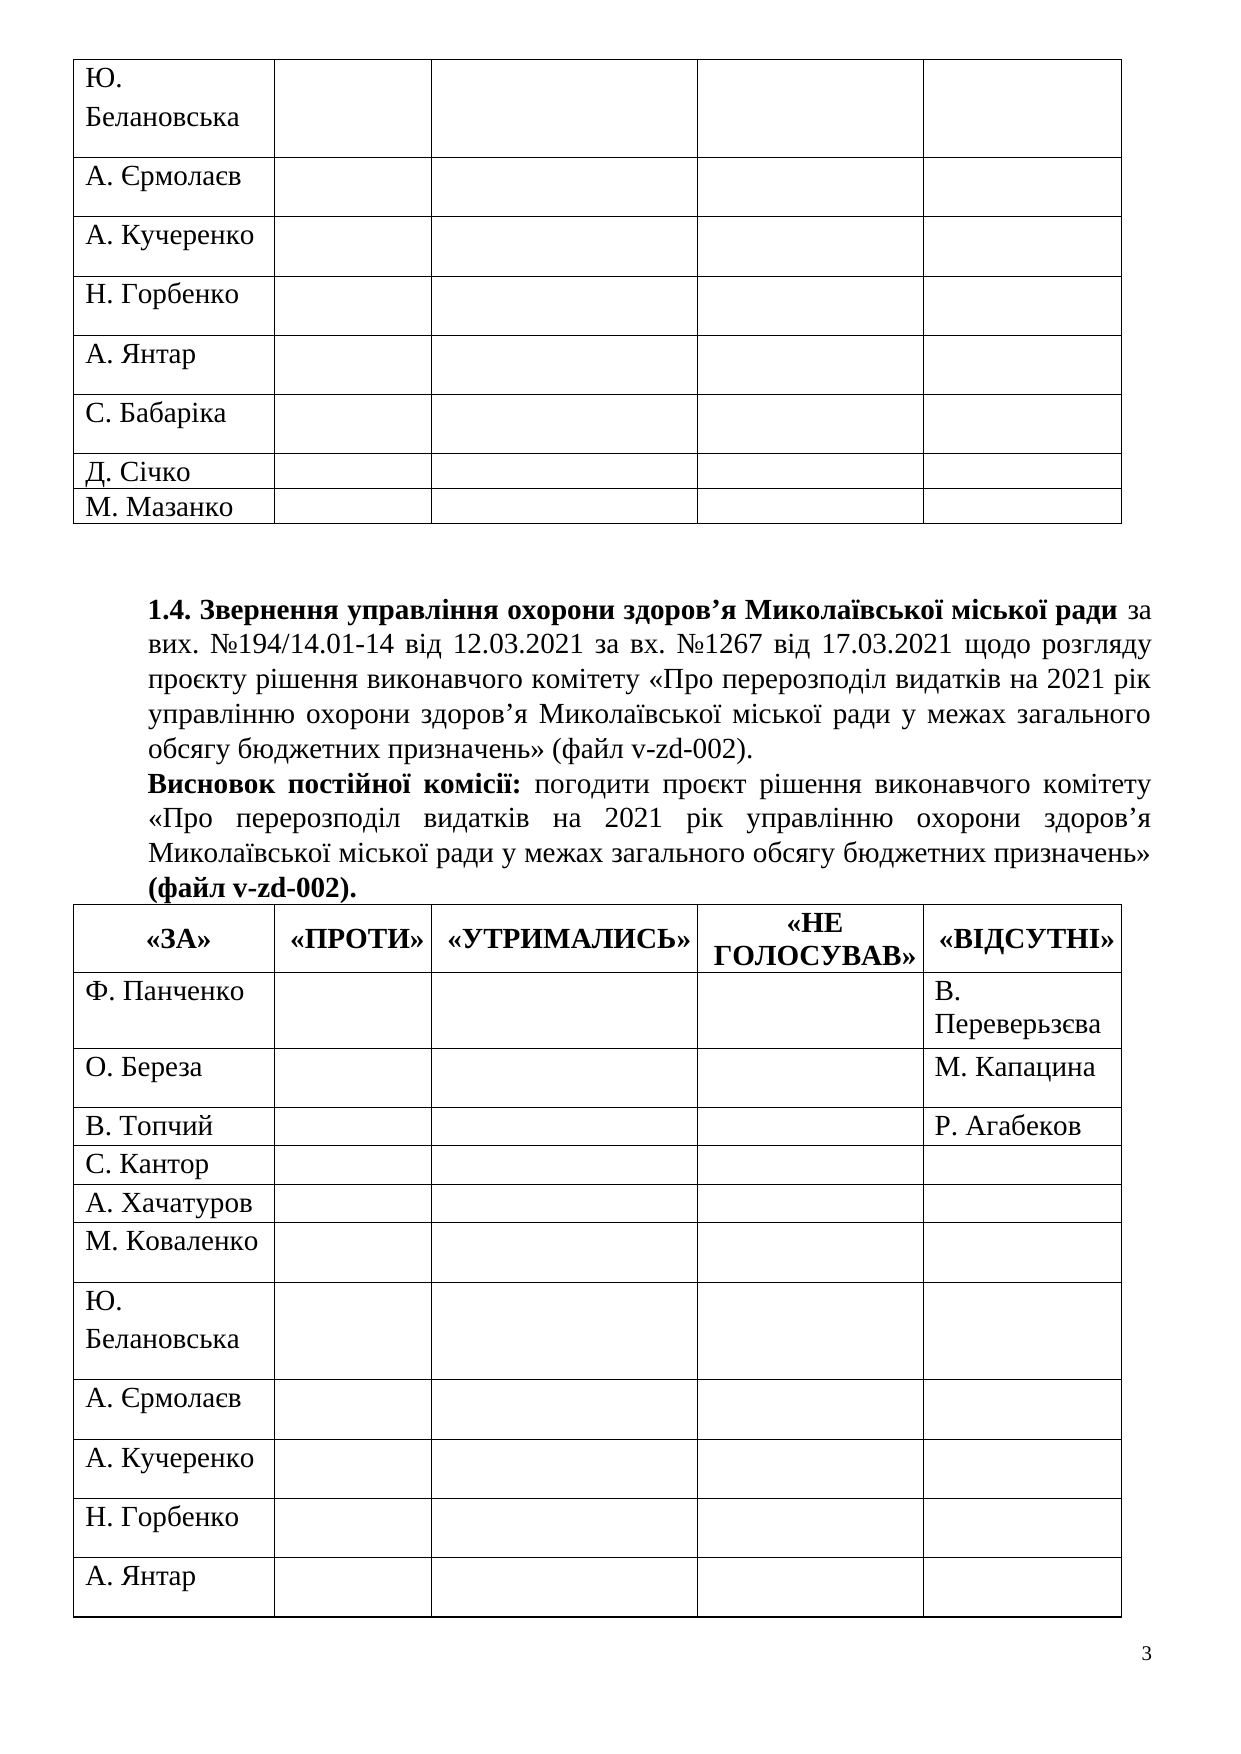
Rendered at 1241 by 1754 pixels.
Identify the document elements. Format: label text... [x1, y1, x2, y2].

table_cell [698, 277, 923, 335]
table_cell [432, 1108, 697, 1145]
table_cell [275, 1185, 431, 1222]
table_cell [698, 1283, 923, 1379]
table_cell [432, 60, 697, 157]
text 1.4. Звернення управління охорони здоров’я Миколаївської міської ради за вих. №194/14.01-14 від 12.03.2021 за вх. №1267 від 17.03.2021 щодо розгляду проєкту рішення виконавчого комітету «Про перерозподіл видатків на 2021 рік управлінню охорони здоров’я Миколаївської міської ради у межах загального обсягу бюджетних призначень» (файл v-zd-002). [147, 591, 1152, 764]
table_cell [275, 1049, 431, 1107]
table_cell [275, 1223, 431, 1282]
table_cell [924, 1499, 1121, 1557]
table_cell А. Кучеренко [74, 1440, 274, 1498]
table_cell [698, 217, 923, 276]
table_cell [924, 1380, 1121, 1439]
table_cell [924, 1558, 1121, 1616]
table_cell [698, 1108, 923, 1145]
table_cell [432, 1223, 697, 1282]
table_cell [698, 1185, 923, 1222]
table_cell [432, 217, 697, 276]
table_cell [924, 158, 1121, 216]
table_cell [432, 1146, 697, 1184]
table_cell А. Єрмолаєв [74, 1380, 274, 1439]
table_cell [275, 158, 431, 216]
table_cell С. Бабаріка [74, 395, 274, 453]
table_cell [432, 1380, 697, 1439]
table_cell [432, 395, 697, 453]
table_cell М. Мазанко [74, 489, 274, 522]
table_cell [432, 1049, 697, 1107]
table_cell [275, 395, 431, 453]
table_cell [275, 489, 431, 522]
table_cell [924, 1283, 1121, 1379]
table_cell О. Береза [74, 1049, 274, 1107]
table_cell [432, 1499, 697, 1557]
table_cell [924, 217, 1121, 276]
table_cell [698, 158, 923, 216]
table_cell [698, 1558, 923, 1616]
table_cell А. Єрмолаєв [74, 158, 274, 216]
table_cell [275, 1283, 431, 1379]
table_cell [698, 973, 923, 1048]
table_cell [698, 489, 923, 522]
table_header «ПРОТИ» [275, 905, 431, 972]
table_cell [432, 1185, 697, 1222]
table_cell Ф. Панченко [74, 973, 274, 1048]
table_cell [924, 60, 1121, 157]
table_cell [275, 1499, 431, 1557]
table_cell А. Кучеренко [74, 217, 274, 276]
table_cell С. Кантор [74, 1146, 274, 1184]
table_cell Р. Агабеков [924, 1108, 1121, 1145]
text Висновок постійної комісії: погодити проєкт рішення виконавчого комітету «Про перерозподіл видатків на 2021 рік управлінню охорони здоров’я Миколаївської міської ради у межах загального обсягу бюджетних призначень» (файл v-zd-002). [147, 764, 1152, 904]
table_cell [698, 1223, 923, 1282]
table_cell [275, 336, 431, 394]
table_cell А. Янтар [74, 336, 274, 394]
table_cell Ю. Белановська [74, 1283, 274, 1379]
table_cell [698, 1499, 923, 1557]
table_cell [924, 1146, 1121, 1184]
table_cell [924, 1440, 1121, 1498]
table_cell [275, 454, 431, 488]
table_cell А. Хачатуров [74, 1185, 274, 1222]
table_cell [698, 454, 923, 488]
table_cell Ю. Белановська [74, 60, 274, 157]
table_cell А. Янтар [74, 1558, 274, 1616]
table_cell Д. Січко [74, 454, 274, 488]
table_cell [432, 277, 697, 335]
table_cell [924, 1185, 1121, 1222]
table_cell [432, 1558, 697, 1616]
table_cell [924, 489, 1121, 522]
table_header «ВІДСУТНІ» [924, 905, 1121, 972]
table_cell [275, 1558, 431, 1616]
table_cell [275, 1380, 431, 1439]
table_cell [924, 277, 1121, 335]
table_cell [432, 336, 697, 394]
table_cell [275, 277, 431, 335]
table_cell [924, 1223, 1121, 1282]
table_cell [432, 489, 697, 522]
table_cell [275, 1440, 431, 1498]
table_cell [924, 395, 1121, 453]
table_cell [432, 973, 697, 1048]
table_cell [924, 336, 1121, 394]
table_header «НЕ ГОЛОСУВАВ» [698, 905, 923, 972]
table_cell Н. Горбенко [74, 277, 274, 335]
table_cell [924, 454, 1121, 488]
table_cell [432, 1283, 697, 1379]
table_cell [275, 973, 431, 1048]
table_header «ЗА» [74, 905, 274, 972]
table_cell [275, 1108, 431, 1145]
table_cell Н. Горбенко [74, 1499, 274, 1557]
table_cell [275, 60, 431, 157]
table_cell [698, 1380, 923, 1439]
table_header «УТРИМАЛИСЬ» [432, 905, 697, 972]
table_cell [275, 1146, 431, 1184]
table_cell [698, 336, 923, 394]
table_cell [432, 1440, 697, 1498]
table_cell [698, 1440, 923, 1498]
table_cell [432, 454, 697, 488]
table_cell [275, 217, 431, 276]
table_cell [698, 1049, 923, 1107]
table_cell М. Коваленко [74, 1223, 274, 1282]
table_cell [698, 395, 923, 453]
table_cell В. Топчий [74, 1108, 274, 1145]
table_cell М. Капацина [924, 1049, 1121, 1107]
table_cell [432, 158, 697, 216]
table_cell [698, 1146, 923, 1184]
table_cell [698, 60, 923, 157]
table_cell В. Переверьзєва [924, 973, 1121, 1048]
